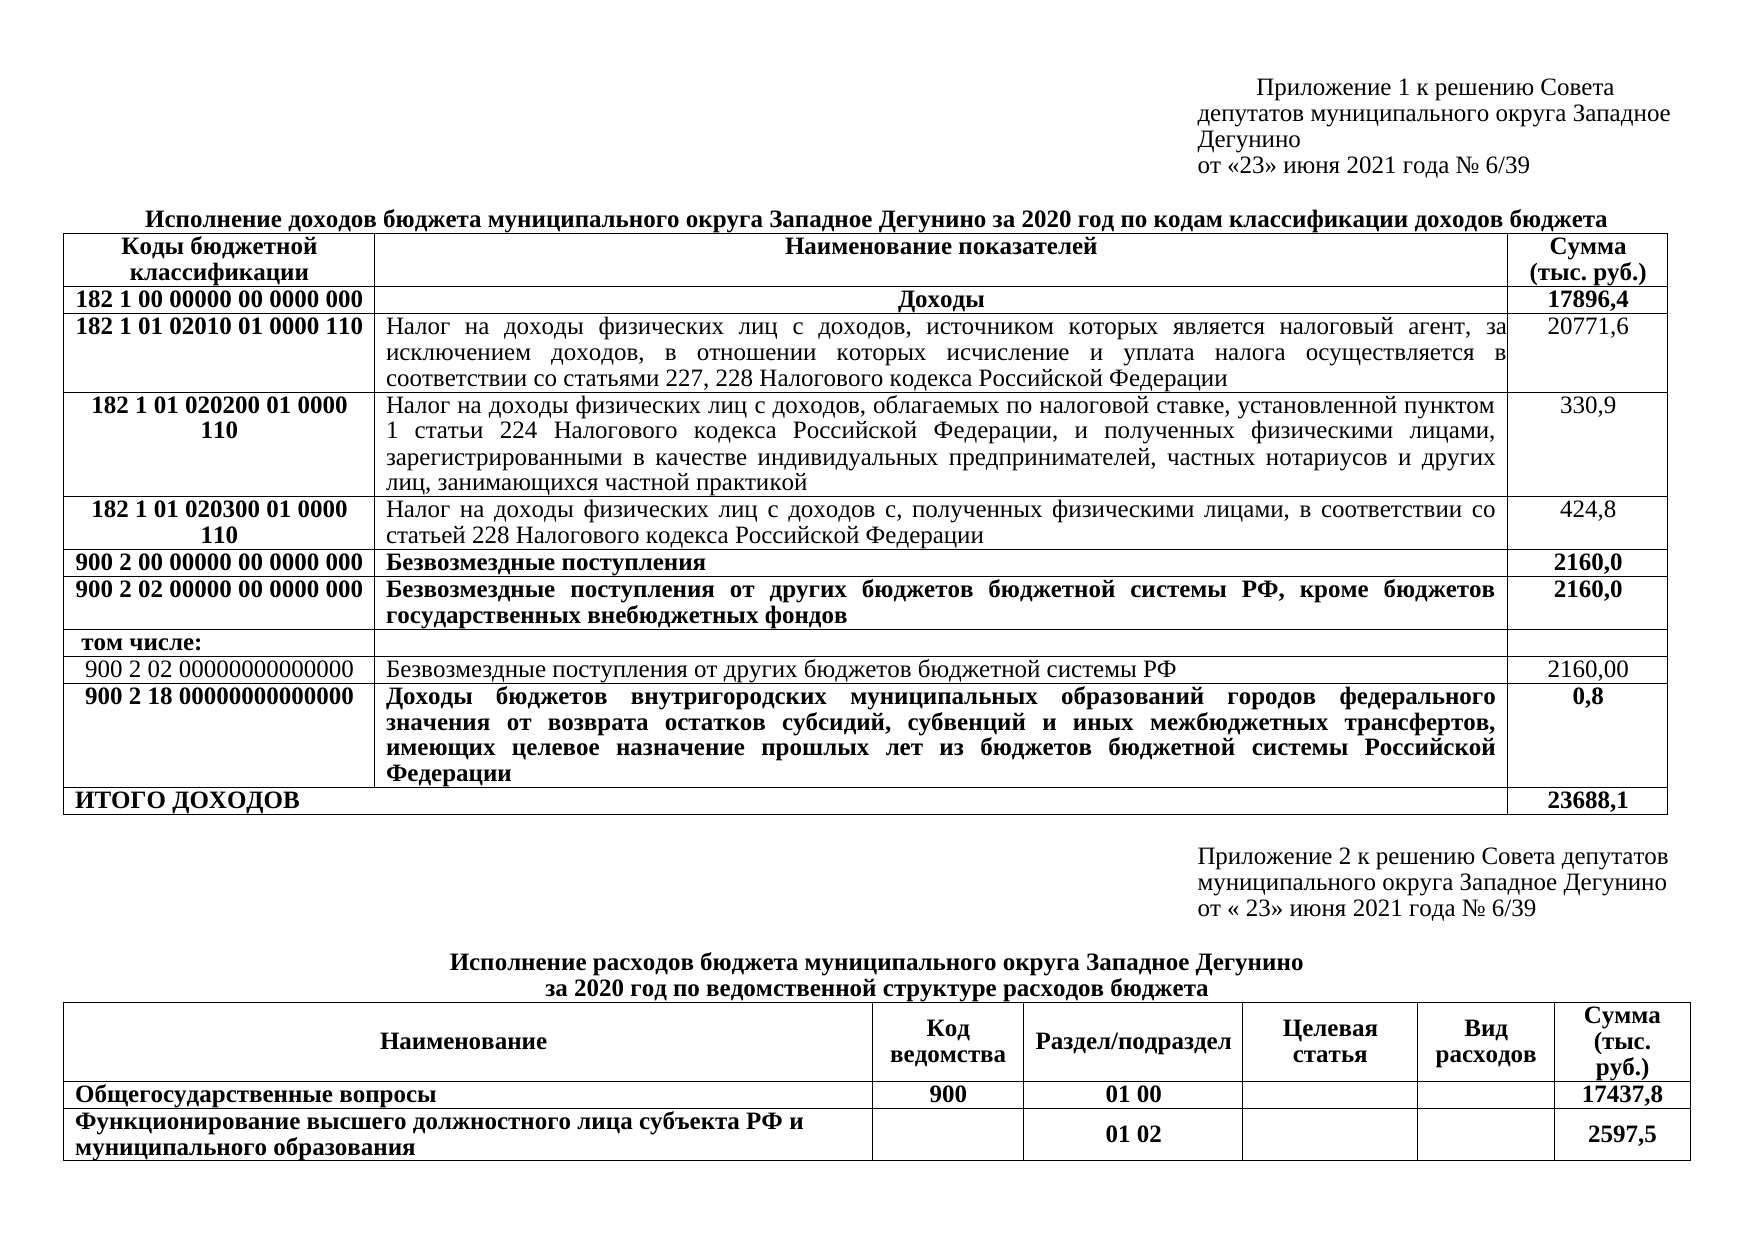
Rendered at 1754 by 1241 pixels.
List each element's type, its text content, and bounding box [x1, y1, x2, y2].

table_cell [1243, 1082, 1417, 1107]
table_cell ИТОГО ДОХОДОВ [64, 788, 1507, 814]
table_header Наименование показателей [375, 234, 1507, 286]
text Исполнение доходов бюджета муниципального округа Западное Дегунино за 2020 год по кодам классификации доходов бюджета [75, 207, 1678, 233]
table_cell Общегосударственные вопросы [64, 1082, 872, 1107]
table_cell 900 [873, 1082, 1023, 1107]
table_cell том числе: [64, 630, 374, 656]
table_cell Безвозмездные поступления от других бюджетов бюджетной системы РФ, кроме бюджетов государственных внебюджетных фондов [375, 577, 1507, 629]
table_cell [1418, 1109, 1554, 1160]
table_cell 900 2 02 00000000000000 [64, 657, 374, 682]
table_header Целевая статья [1243, 1003, 1417, 1081]
table_header Код ведомства [873, 1003, 1023, 1081]
table_cell 900 2 02 00000 00 0000 000 [64, 577, 374, 629]
text Исполнение расходов бюджета муниципального округа Западное Дегунино [75, 950, 1678, 976]
table_cell 182 1 01 020200 01 0000 110 [64, 393, 374, 496]
table_cell Функционирование высшего должностного лица субъекта РФ и муниципального образования [64, 1109, 872, 1160]
table_cell [1243, 1109, 1417, 1160]
table_cell 182 1 01 02010 01 0000 110 [64, 314, 374, 392]
table_cell Налог на доходы физических лиц с доходов, облагаемых по налоговой ставке, установленной пунктом 1 статьи 224 Налогового кодекса Российской Федерации, и полученных физическими лицами, зарегистрированными в качестве индивидуальных предпринимателей, частных нотариусов и других лиц, занимающихся частной практикой [375, 393, 1507, 496]
table_cell 2597,5 [1555, 1109, 1690, 1160]
table_cell 17896,4 [1508, 287, 1667, 313]
table_header Раздел/подраздел [1024, 1003, 1242, 1081]
table_header Вид расходов [1418, 1003, 1554, 1081]
table_cell 01 02 [1024, 1109, 1242, 1160]
table_header Наименование [64, 1003, 872, 1081]
table_cell 01 00 [1024, 1082, 1242, 1107]
table_cell 330,9 [1508, 393, 1667, 496]
table_cell 17437,8 [1555, 1082, 1690, 1107]
table_cell Доходы [375, 287, 1507, 313]
table_cell Безвозмездные поступления от других бюджетов бюджетной системы РФ [375, 657, 1507, 682]
text от «23» июня 2021 года № 6/39 [1197, 153, 1679, 178]
text Приложение 1 к решению Совета депутатов муниципального округа Западное Дегунино [1197, 75, 1679, 153]
table_cell 0,8 [1508, 684, 1667, 787]
table_header Коды бюджетной классификации [64, 234, 374, 286]
table_cell Налог на доходы физических лиц с доходов, источником которых является налоговый агент, за исключением доходов, в отношении которых исчисление и уплата налога осуществляется в соответствии со статьями 227, 228 Налогового кодекса Российской Федерации [375, 314, 1507, 392]
table_cell 2160,0 [1508, 577, 1667, 629]
table_cell 900 2 00 00000 00 0000 000 [64, 550, 374, 576]
table_cell 2160,0 [1508, 550, 1667, 576]
text от « 23» июня 2021 года № 6/39 [1197, 896, 1678, 921]
table_cell 2160,00 [1508, 657, 1667, 682]
table_cell [873, 1109, 1023, 1160]
table_cell 900 2 18 00000000000000 [64, 684, 374, 787]
table_cell Безвозмездные поступления [375, 550, 1507, 576]
table_cell 424,8 [1508, 497, 1667, 549]
table_cell 182 1 01 020300 01 0000 110 [64, 497, 374, 549]
text за 2020 год по ведомственной структуре расходов бюджета [75, 976, 1679, 1002]
table_header Сумма (тыс. руб.) [1508, 234, 1667, 286]
table_cell [1418, 1082, 1554, 1107]
text Приложение 2 к решению Совета депутатов муниципального округа Западное Дегунино [1197, 844, 1679, 896]
table_cell [375, 630, 1507, 656]
table_cell Налог на доходы физических лиц с доходов с, полученных физическими лицами, в соответствии со статьей 228 Налогового кодекса Российской Федерации [375, 497, 1507, 549]
table_header Сумма (тыс. руб.) [1555, 1003, 1690, 1081]
table_cell 23688,1 [1508, 788, 1667, 814]
table_cell Доходы бюджетов внутригородских муниципальных образований городов федерального значения от возврата остатков субсидий, субвенций и иных межбюджетных трансфертов, имеющих целевое назначение прошлых лет из бюджетов бюджетной системы Российской Федерации [375, 684, 1507, 787]
table_cell 182 1 00 00000 00 0000 000 [64, 287, 374, 313]
table_cell [1508, 630, 1667, 656]
table_cell 20771,6 [1508, 314, 1667, 392]
